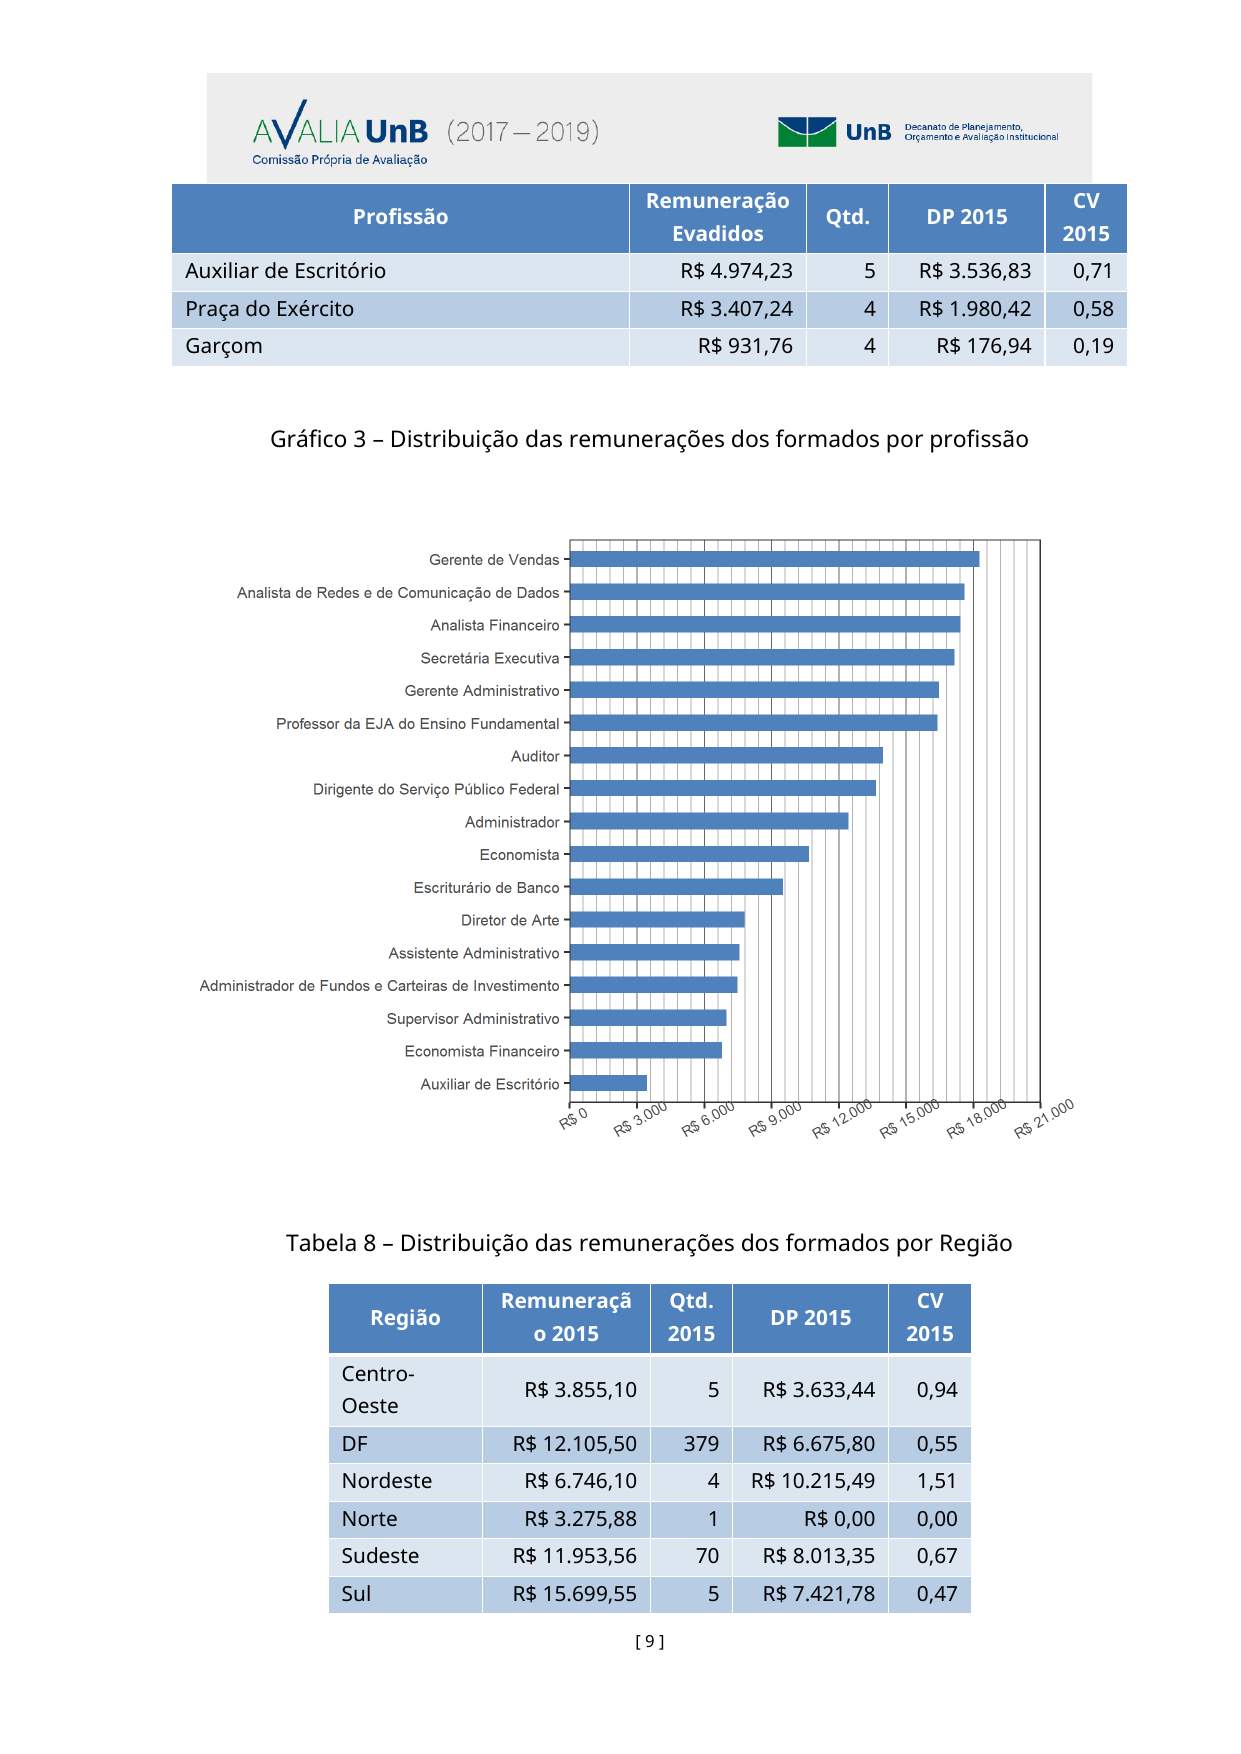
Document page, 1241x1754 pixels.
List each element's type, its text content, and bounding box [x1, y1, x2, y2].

table_cell 0,67 [889, 1539, 971, 1576]
table_cell 5 [651, 1357, 732, 1426]
table_cell R$ 0,00 [733, 1502, 888, 1538]
table_cell R$ 4.974,23 [630, 254, 806, 291]
table_cell 0,00 [889, 1502, 971, 1538]
picture [199, 480, 1100, 1156]
table_cell R$ 8.013,35 [733, 1539, 888, 1576]
table_cell R$ 6.675,80 [733, 1427, 888, 1463]
table_cell Garçom [172, 329, 629, 366]
table_cell R$ 3.536,83 [889, 254, 1044, 291]
table_header DP 2015 [733, 1284, 888, 1353]
table_cell 0,55 [889, 1427, 971, 1463]
table_cell R$ 3.407,24 [630, 292, 806, 328]
table_cell Praça do Exército [172, 292, 629, 328]
table_cell R$ 11.953,56 [483, 1539, 650, 1576]
table_header Remuneração Evadidos [630, 184, 806, 253]
table_cell R$ 176,94 [889, 329, 1044, 366]
text Tabela 8 – Distribuição das remunerações dos formados por Região [177, 1227, 1122, 1258]
table_cell Sul [329, 1577, 482, 1613]
table_cell 4 [651, 1464, 732, 1501]
table_header Remuneração 2015 [483, 1284, 650, 1353]
table_cell 0,71 [1046, 254, 1127, 291]
table_cell 4 [807, 292, 888, 328]
table_cell R$ 3.855,10 [483, 1357, 650, 1426]
table_cell R$ 10.215,49 [733, 1464, 888, 1501]
table_header DP 2015 [889, 184, 1044, 253]
table_header Qtd. 2015 [651, 1284, 732, 1353]
table_cell 0,19 [1046, 329, 1127, 366]
table_header Região [329, 1284, 482, 1353]
table_cell R$ 3.633,44 [733, 1357, 888, 1426]
table_cell Norte [329, 1502, 482, 1538]
table_cell R$ 15.699,55 [483, 1577, 650, 1613]
table_cell R$ 6.746,10 [483, 1464, 650, 1501]
table_cell Auxiliar de Escritório [172, 254, 629, 291]
table_cell 0,94 [889, 1357, 971, 1426]
table_header CV 2015 [1046, 184, 1127, 253]
table_cell 70 [651, 1539, 732, 1576]
table_cell DF [329, 1427, 482, 1463]
text Gráfico 3 – Distribuição das remunerações dos formados por profissão [177, 423, 1122, 455]
table_cell Sudeste [329, 1539, 482, 1576]
table_cell 5 [651, 1577, 732, 1613]
table_header Qtd. [807, 184, 888, 253]
table_cell Nordeste [329, 1464, 482, 1501]
table_cell 379 [651, 1427, 732, 1463]
table_cell 5 [807, 254, 888, 291]
table_cell R$ 12.105,50 [483, 1427, 650, 1463]
table_cell Centro-Oeste [329, 1357, 482, 1426]
table_cell 1 [651, 1502, 732, 1538]
table_cell R$ 3.275,88 [483, 1502, 650, 1538]
table_cell 0,47 [889, 1577, 971, 1613]
table_cell 4 [807, 329, 888, 366]
picture [206, 73, 1093, 183]
table_cell 0,58 [1046, 292, 1127, 328]
table_header CV 2015 [889, 1284, 971, 1353]
table_cell R$ 1.980,42 [889, 292, 1044, 328]
table_cell R$ 931,76 [630, 329, 806, 366]
table_cell R$ 7.421,78 [733, 1577, 888, 1613]
table_header Profissão [172, 184, 629, 253]
table_cell 1,51 [889, 1464, 971, 1501]
